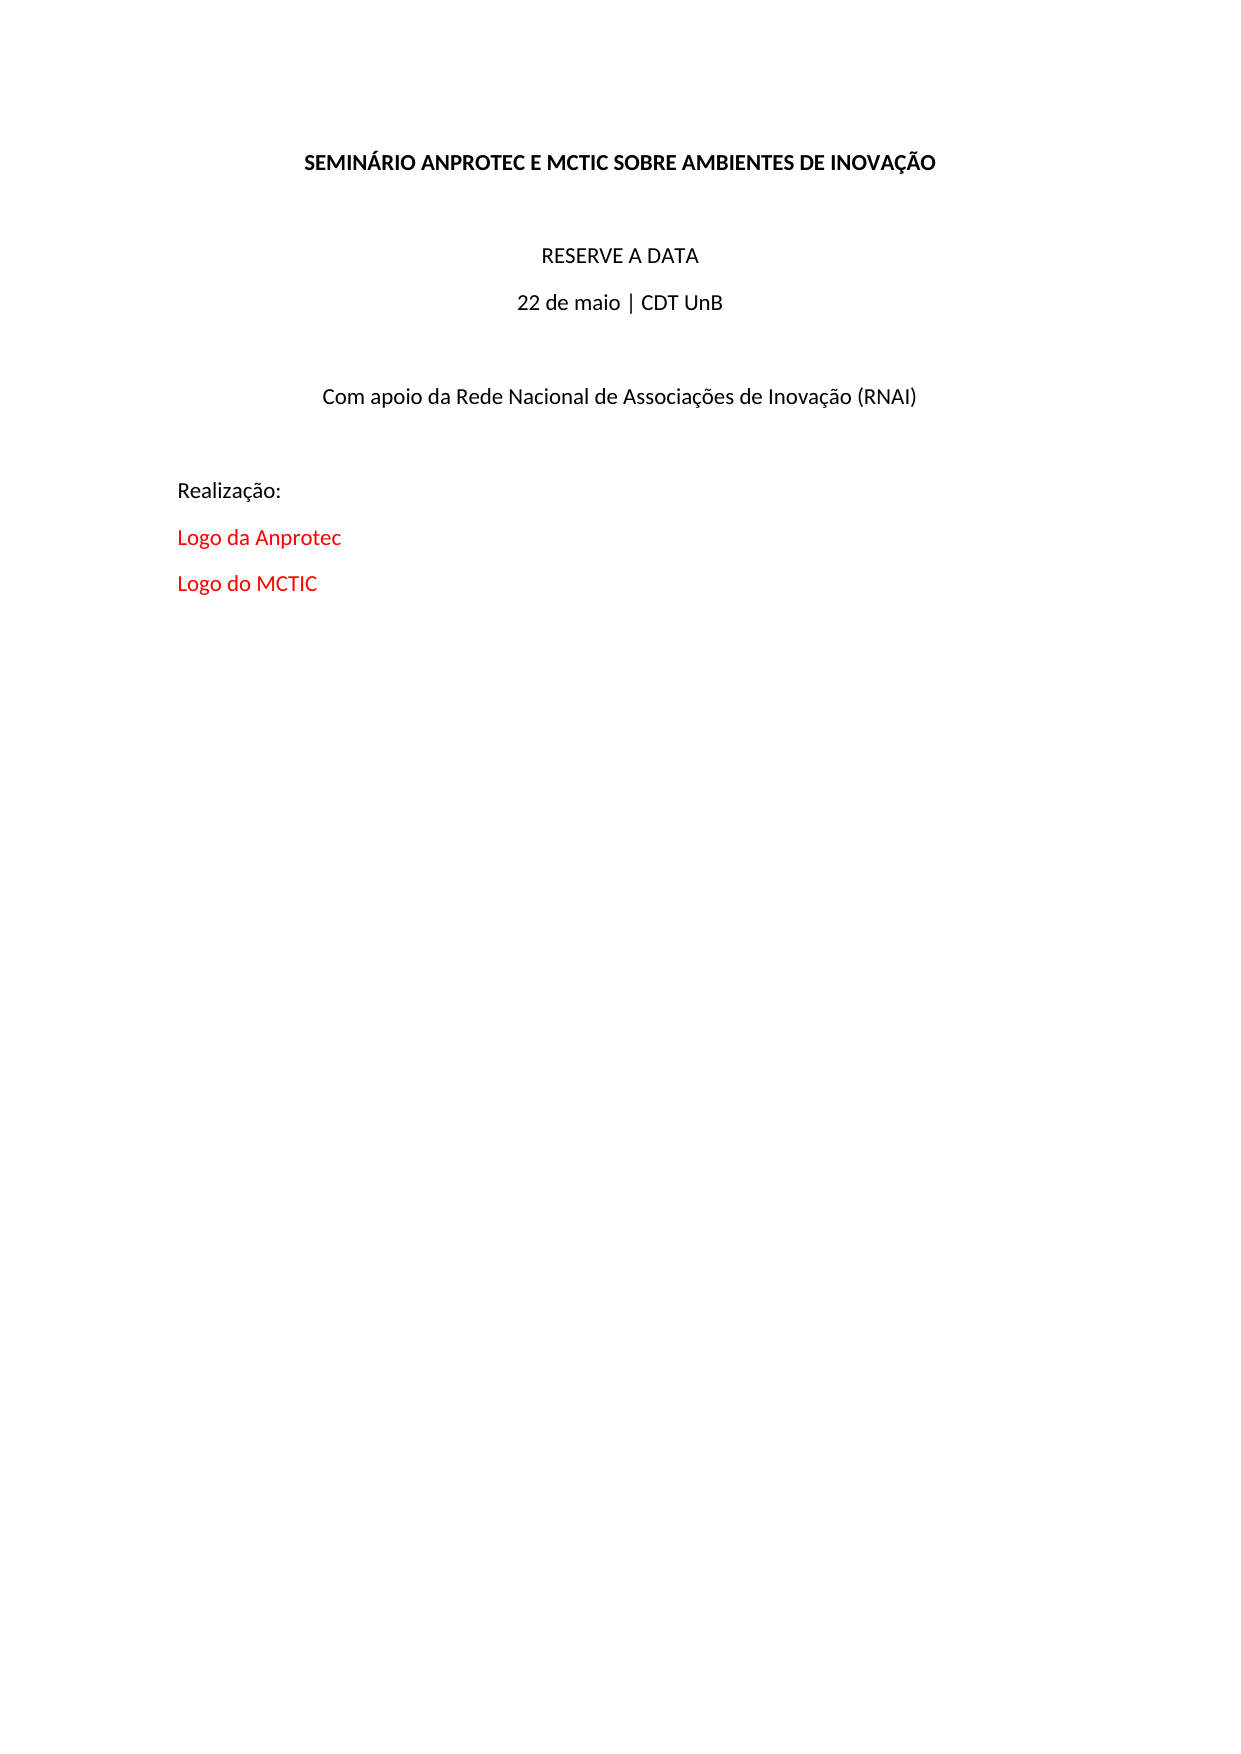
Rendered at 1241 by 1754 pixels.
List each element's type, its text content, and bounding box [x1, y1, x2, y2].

text SEMINÁRIO ANPROTEC E MCTIC SOBRE AMBIENTES DE INOVAÇÃO [177, 148, 1063, 176]
text Realização: [177, 476, 1063, 504]
text Com apoio da Rede Nacional de Associações de Inovação (RNAI) [177, 382, 1063, 410]
text Logo do MCTIC [177, 569, 1063, 597]
text Logo da Anprotec [177, 523, 1063, 551]
text RESERVE A DATA [177, 241, 1063, 269]
text 22 de maio | CDT UnB [177, 288, 1063, 316]
